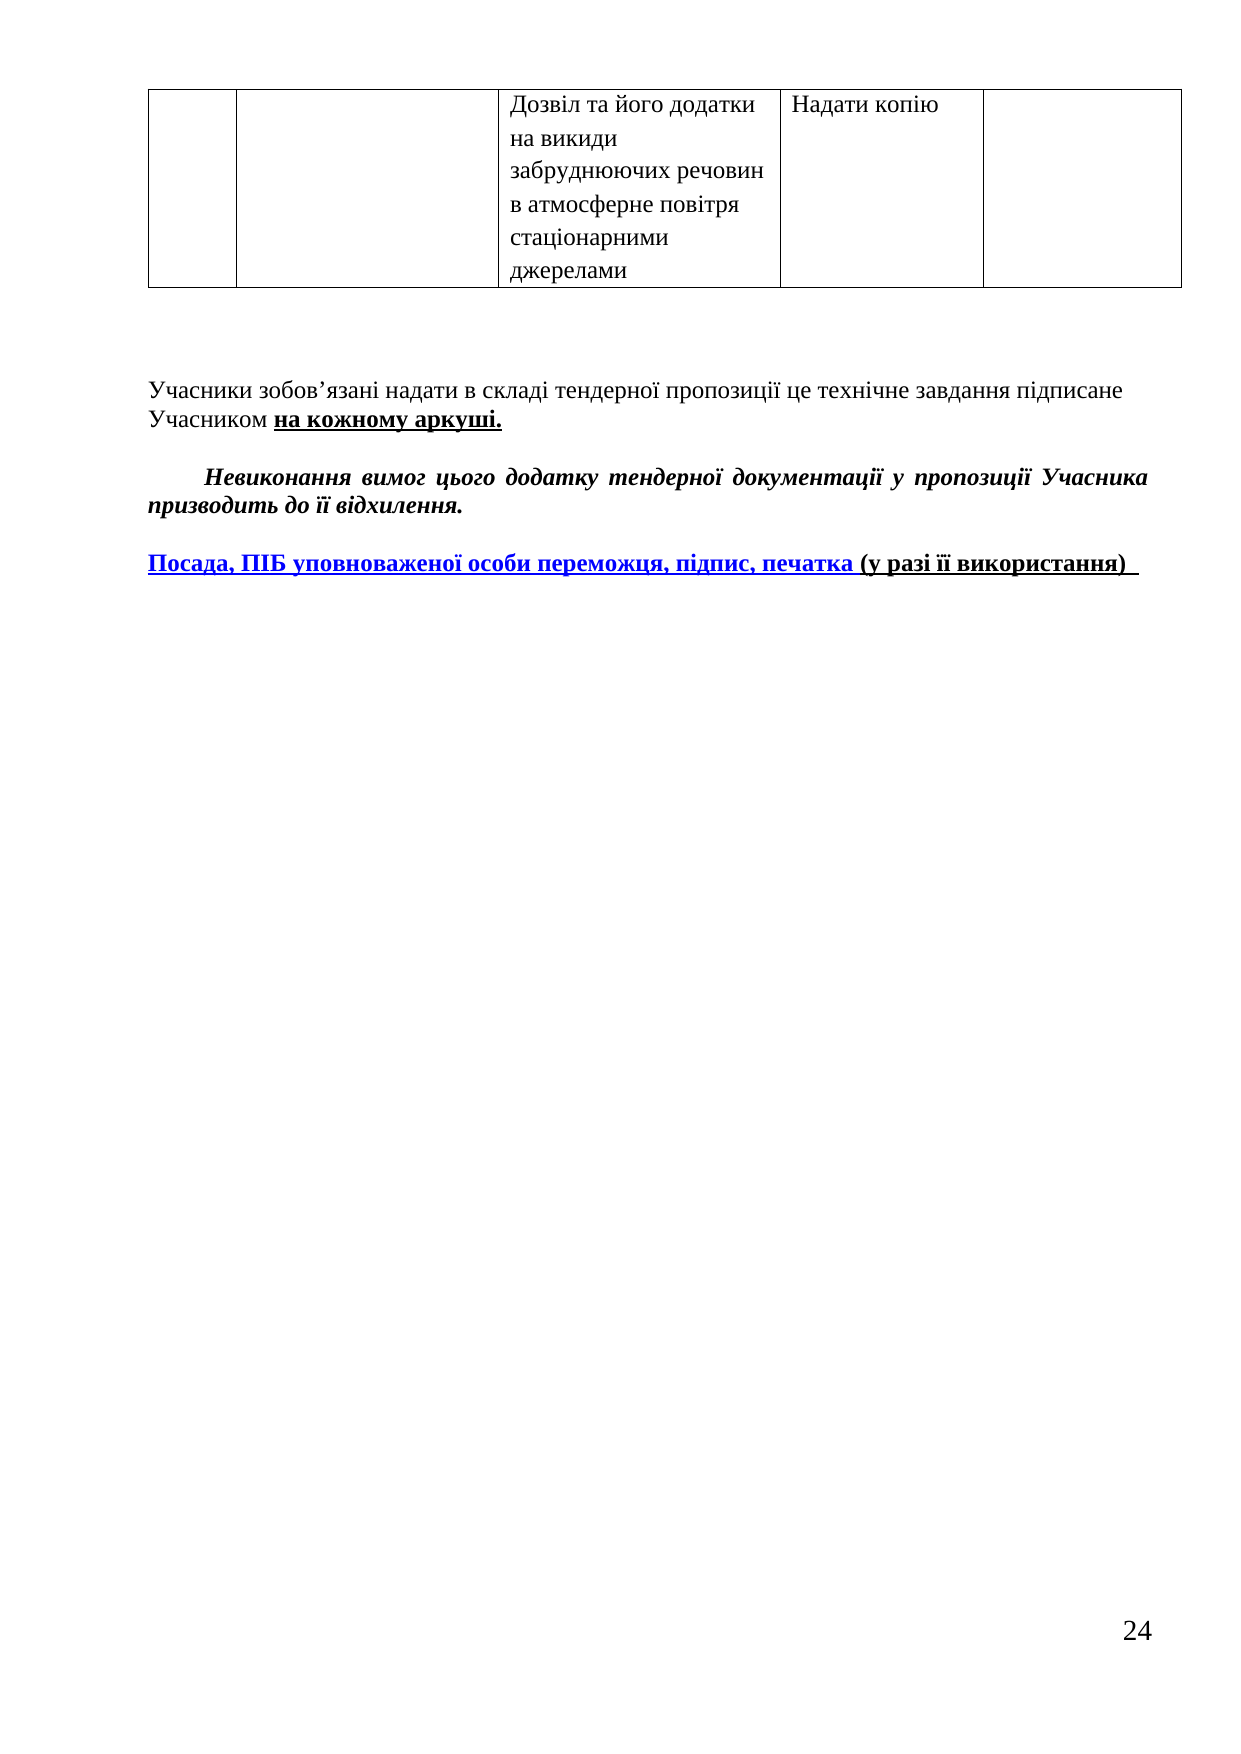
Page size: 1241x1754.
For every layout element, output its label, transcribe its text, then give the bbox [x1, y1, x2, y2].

text Невиконання вимог цього додатку тендерної документації у пропозиції Учасника призводить до її відхилення. [148, 462, 1152, 519]
table_cell Дозвіл та його додатки на викиди забруднюючих речовин в атмосферне повітря стаціонарними джерелами [499, 90, 780, 287]
text Учасники зобов’язані надати в складі тендерної пропозиції це технічне завдання підписане Учасником на кожному аркуші. [148, 375, 1152, 433]
text Посада, ПІБ уповноваженої особи переможця, підпис, печатка (у разі її використання) [148, 548, 1152, 577]
table_cell Надати копію [781, 90, 983, 287]
table_cell [984, 90, 1181, 287]
